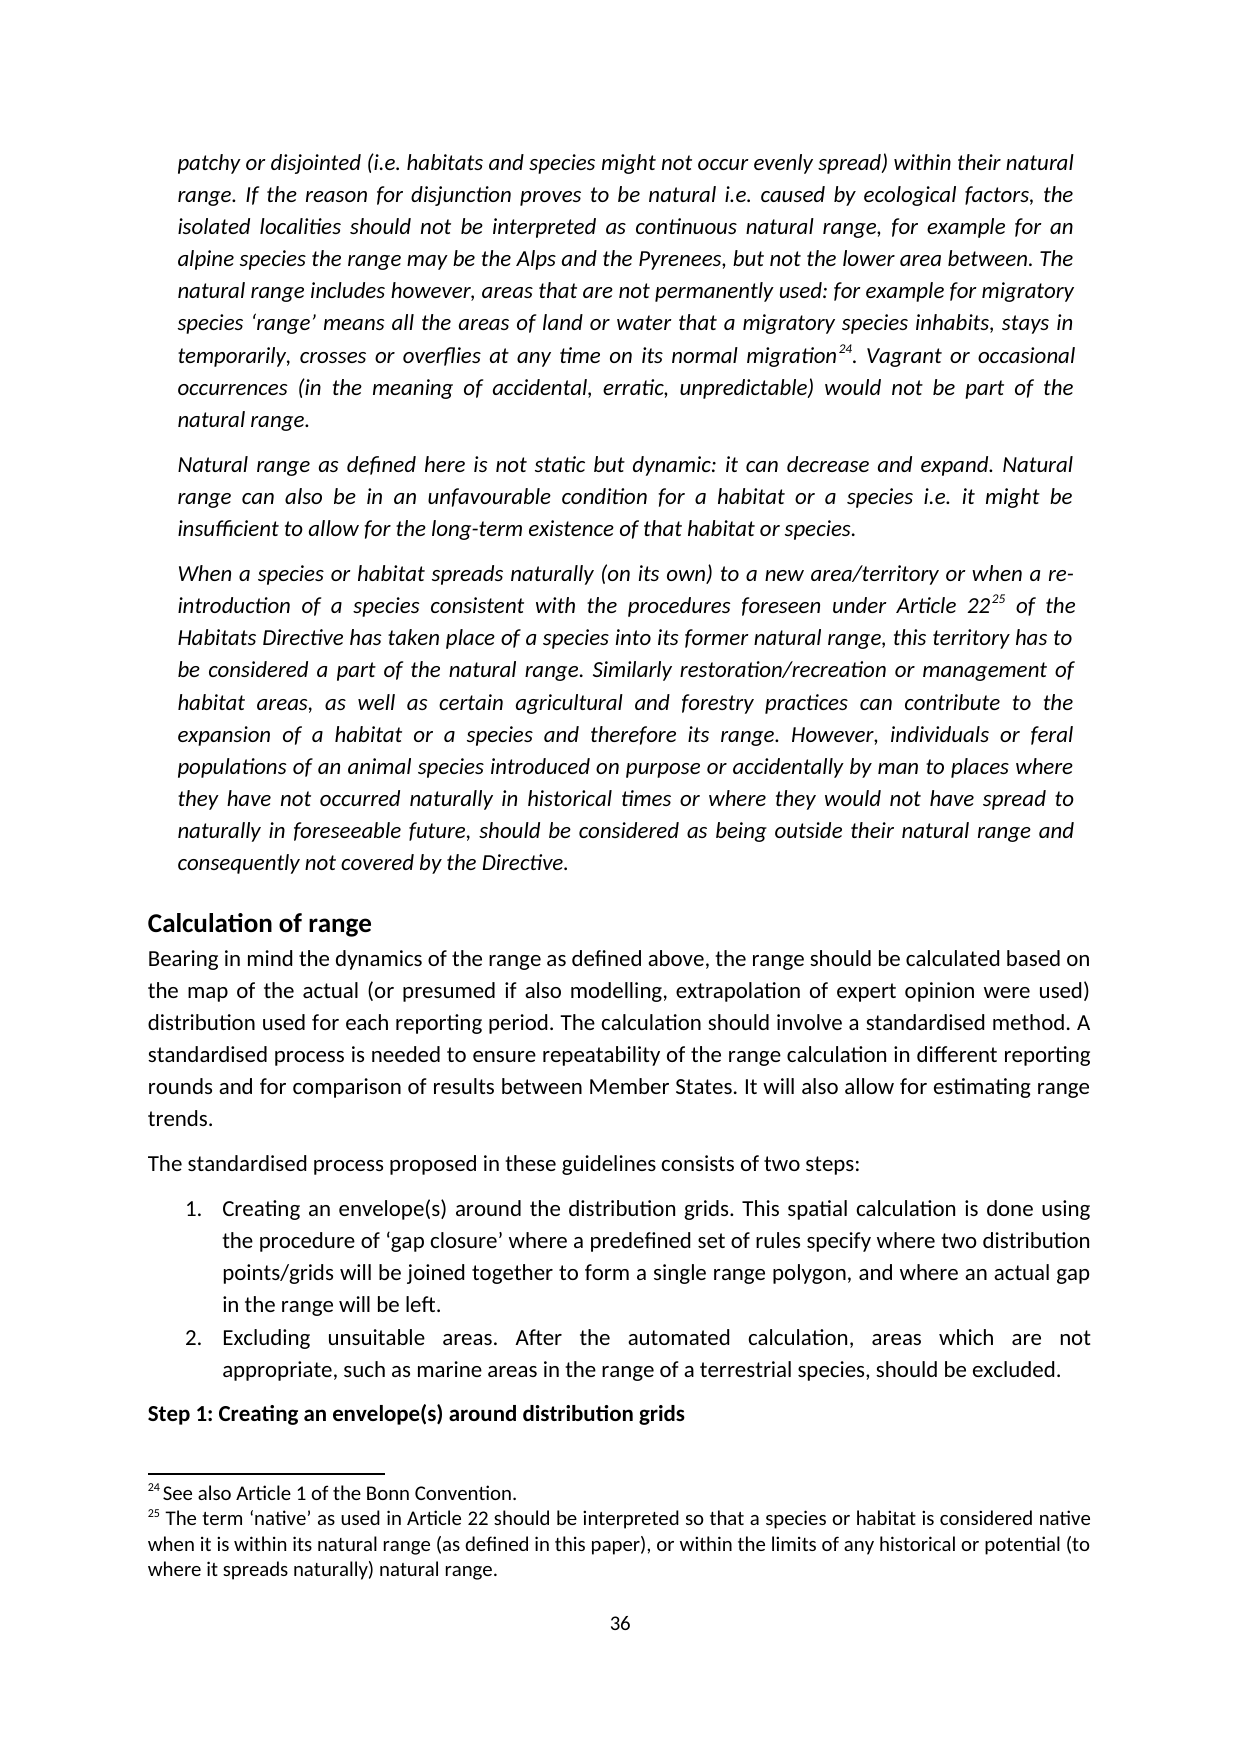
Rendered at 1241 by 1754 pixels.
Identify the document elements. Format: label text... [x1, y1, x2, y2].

subtitle Calculation of range [148, 906, 1093, 939]
text The standardised process proposed in these guidelines consists of two steps: [148, 1149, 1093, 1177]
text When a species or habitat spreads naturally (on its own) to a new area/territory or when a re-introduction of a species consistent with the procedures foreseen under Article 22 of the Habitats Directive has taken place of a species into its former natural range, this territory has to be considered a part of the natural range. Similarly restoration/recreation or management of habitat areas, as well as certain agricultural and forestry practices can contribute to the expansion of a habitat or a species and therefore its range. However, individuals or feral populations of an animal species introduced on purpose or accidentally by man to places where they have not occurred naturally in historical times or where they would not have spread to naturally in foreseeable future, should be considered as being outside their natural range and consequently not covered by the Directive. [177, 559, 1078, 877]
text Natural range as defined here is not static but dynamic: it can decrease and expand. Natural range can also be in an unfavourable condition for a habitat or a species i.e. it might be insufficient to allow for the long-term existence of that habitat or species. [177, 450, 1078, 542]
text Step 1: Creating an envelope(s) around distribution grids [148, 1399, 1093, 1428]
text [177, 148, 1078, 433]
list Excluding unsuitable areas. After the automated calculation, areas which are not appropriate, such as marine areas in the range of a terrestrial species, should be excluded. [185, 1323, 1093, 1383]
list Creating an envelope(s) around the distribution grids. This spatial calculation is done using the procedure of ‘gap closure’ where a predefined set of rules specify where two distribution points/grids will be joined together to form a single range polygon, and where an actual gap in the range will be left. [185, 1194, 1093, 1318]
text Bearing in mind the dynamics of the range as defined above, the range should be calculated based on the map of the actual (or presumed if also modelling, extrapolation of expert opinion were used) distribution used for each reporting period. The calculation should involve a standardised method. A standardised process is needed to ensure repeatability of the range calculation in different reporting rounds and for comparison of results between Member States. It will also allow for estimating range trends. [148, 944, 1093, 1133]
